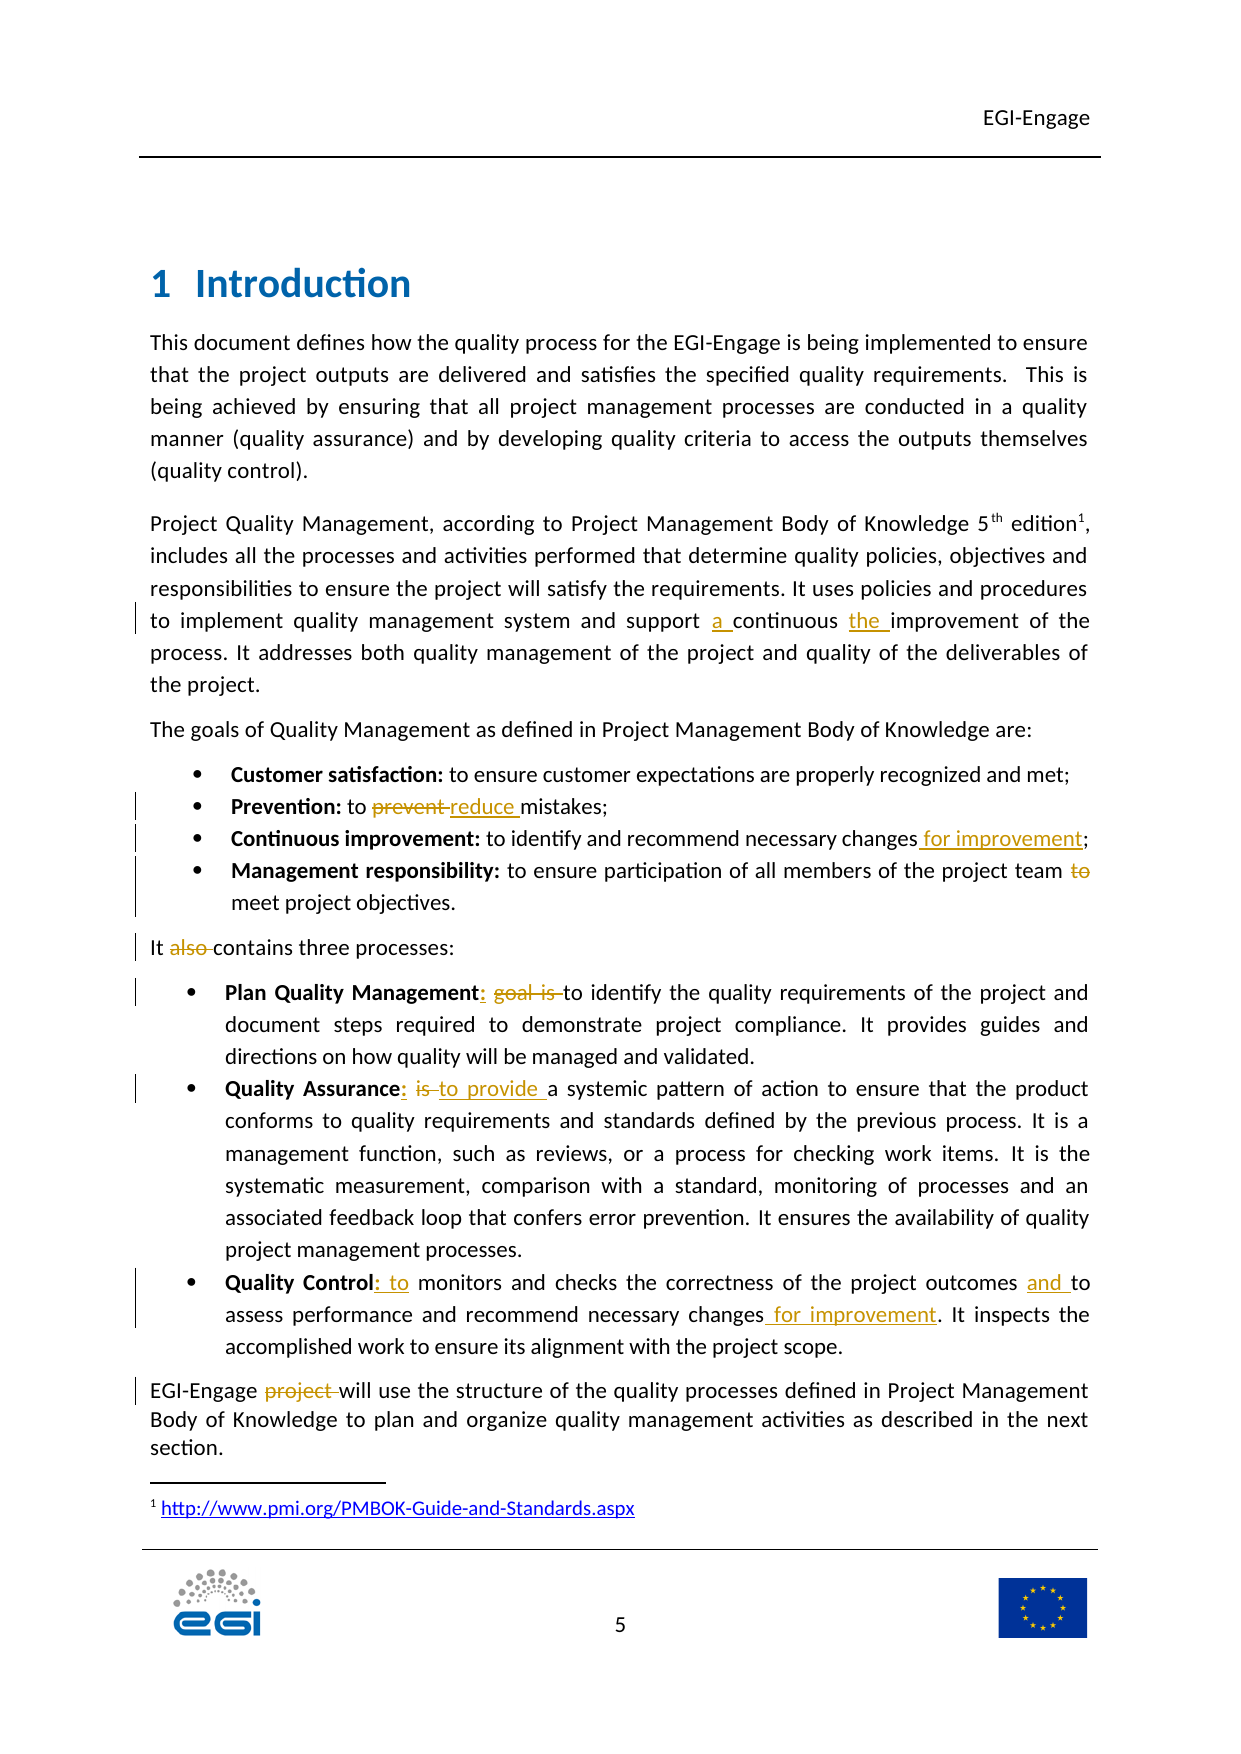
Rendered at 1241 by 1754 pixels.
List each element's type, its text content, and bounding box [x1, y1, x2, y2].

text The goals of Quality Management as defined in Project Management Body of Knowledge are: [150, 715, 1090, 743]
text It contains three processes: [150, 933, 1090, 961]
list Quality Assurance a systemic pattern of action to ensure that the product conforms to quality requirements and standards defined by the previous process. It is a management function, such as reviews, or a process for checking work items. It is the systematic measurement, comparison with a standard, monitoring of processes and an associated feedback loop that confers error prevention. It ensures the availability of quality project management processes. [187, 1074, 1090, 1263]
text Project Quality Management, according to Project Management Body of Knowledge 5th edition, includes all the processes and activities performed that determine quality policies, objectives and responsibilities to ensure the project will satisfy the requirements. It uses policies and procedures to implement quality management system and support continuous improvement of the process. It addresses both quality management of the project and quality of the deliverables of the project. [150, 509, 1090, 698]
subtitle Introduction [150, 257, 1090, 308]
picture [153, 1567, 279, 1638]
text EGI-Engage will use the structure of the quality processes defined in Project Management Body of Knowledge to plan and organize quality management activities as described in the next section. [150, 1377, 1090, 1461]
picture [998, 1578, 1088, 1638]
list Management responsibility: to ensure participation of all members of the project team meet project objectives. [193, 856, 1090, 917]
text This document defines how the quality process for the EGI-Engage is being implemented to ensure that the project outputs are delivered and satisfies the specified quality requirements. This is being achieved by ensuring that all project management processes are conducted in a quality manner (quality assurance) and by developing quality criteria to access the outputs themselves (quality control). [150, 328, 1090, 484]
list Prevention: to mistakes; [193, 792, 1090, 820]
list Quality Control monitors and checks the correctness of the project outcomes to assess performance and recommend necessary changes. It inspects the accomplished work to ensure its alignment with the project scope. [187, 1268, 1090, 1360]
list Continuous improvement: to identify and recommend necessary changes; [193, 824, 1090, 852]
list Customer satisfaction: to ensure customer expectations are properly recognized and met; [193, 760, 1090, 788]
list Plan Quality Management to identify the quality requirements of the project and document steps required to demonstrate project compliance. It provides guides and directions on how quality will be managed and validated. [187, 978, 1090, 1070]
